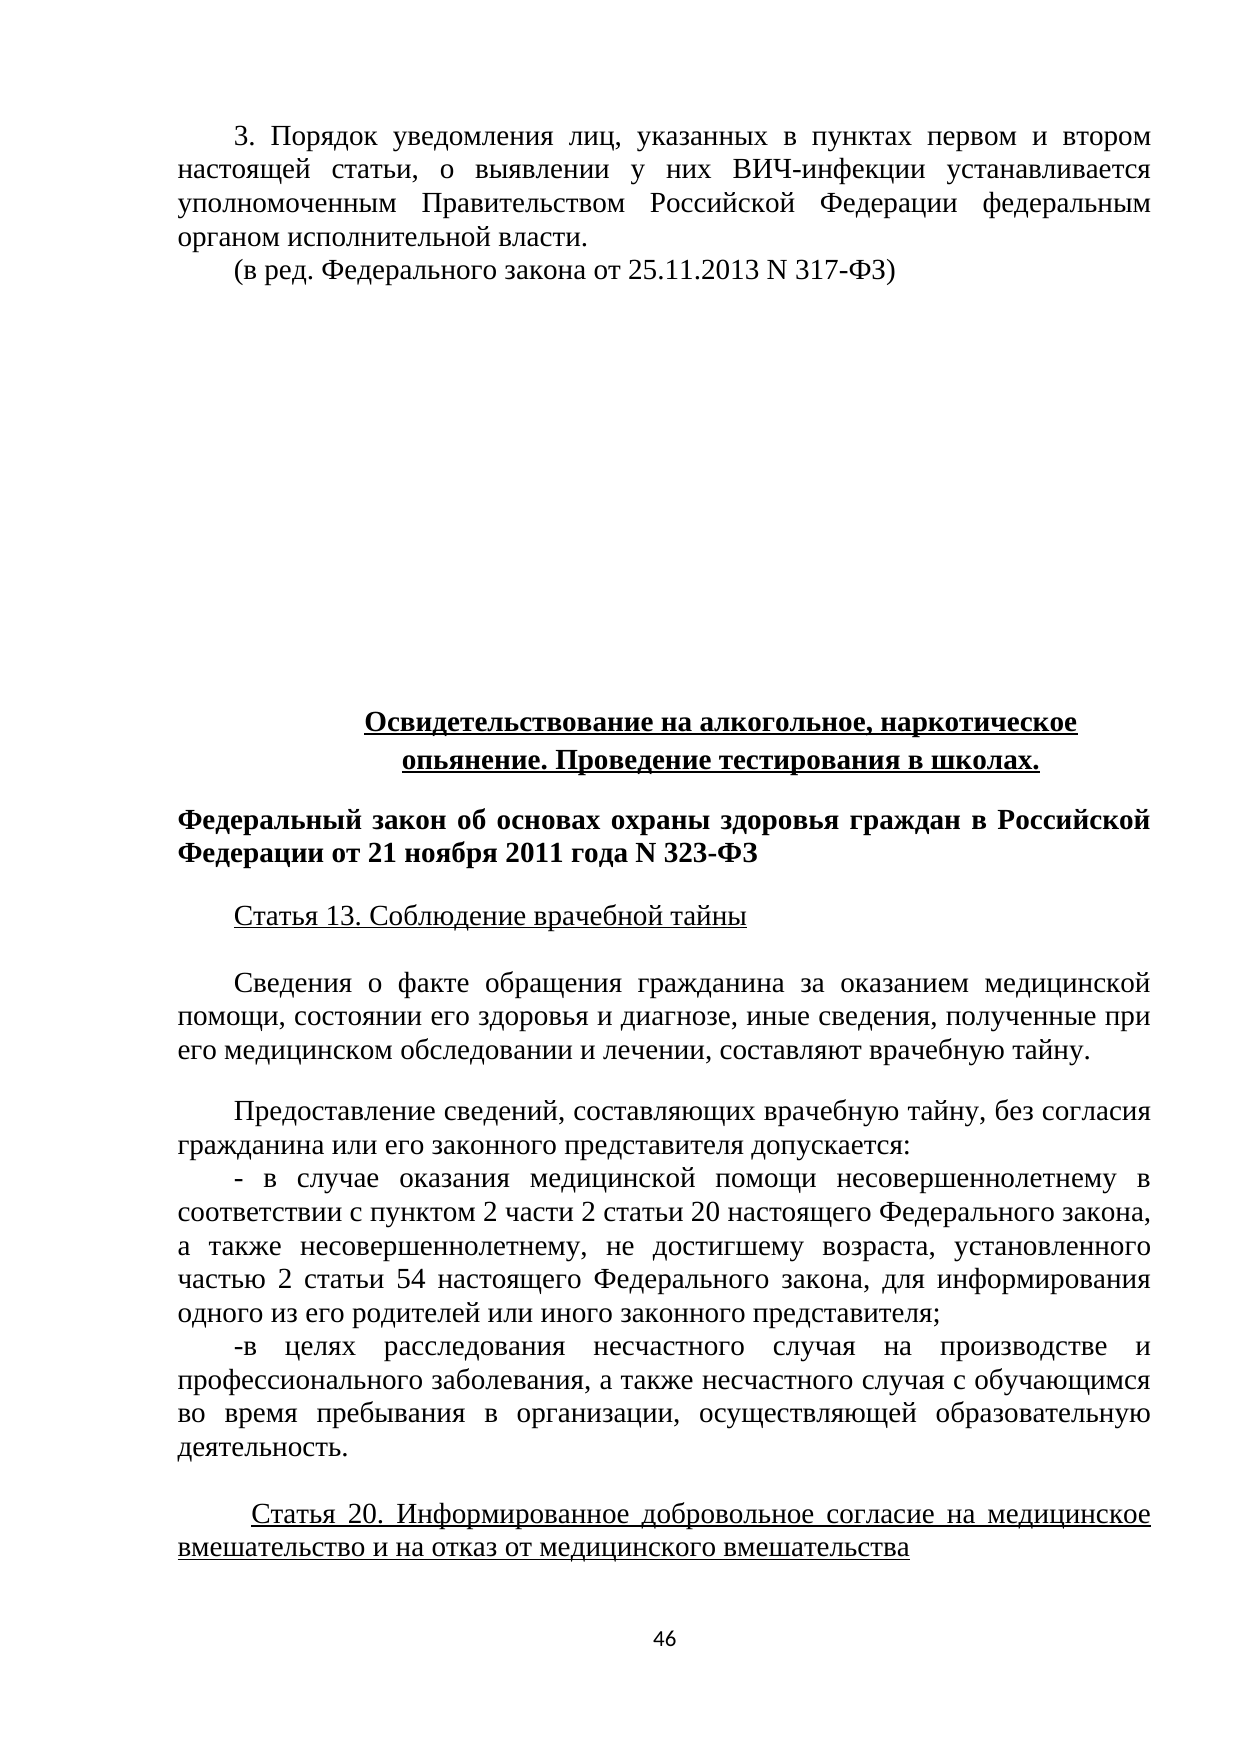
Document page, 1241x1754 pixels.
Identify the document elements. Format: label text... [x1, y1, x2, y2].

text Федеральный закон об основах охраны здоровья граждан в Российской Федерации от 21 ноября 2011 года N 323-ФЗ [177, 802, 1152, 869]
text -в целях расследования несчастного случая на производстве и профессионального заболевания, а также несчастного случая с обучающимся во время пребывания в организации, осуществляющей образовательную деятельность. [177, 1328, 1152, 1462]
text Предоставление сведений, составляющих врачебную тайну, без согласия гражданина или его законного представителя допускается: [177, 1093, 1152, 1161]
text 3. Порядок уведомления лиц, указанных в пунктах первом и втором настоящей статьи, о выявлении у них ВИЧ-инфекции устанавливается уполномоченным Правительством Российской Федерации федеральным органом исполнительной власти. [177, 118, 1152, 252]
list Освидетельствование на алкогольное, наркотическое опьянение. Проведение тестирования в школах. [290, 704, 1152, 776]
text - в случае оказания медицинской помощи несовершеннолетнему в соответствии с пунктом 2 части 2 статьи 20 настоящего Федерального закона, а также несовершеннолетнему, не достигшему возраста, установленного частью 2 статьи 54 настоящего Федерального закона, для информирования одного из его родителей или иного законного представителя; [177, 1161, 1152, 1328]
text Сведения о факте обращения гражданина за оказанием медицинской помощи, состоянии его здоровья и диагнозе, иные сведения, полученные при его медицинском обследовании и лечении, составляют врачебную тайну. [177, 965, 1152, 1065]
text (в ред. Федерального закона от 25.11.2013 N 317-ФЗ) [177, 252, 1152, 286]
text Статья 20. Информированное добровольное согласие на медицинское вмешательство и на отказ от медицинского вмешательства [177, 1496, 1152, 1563]
text Статья 13. Соблюдение врачебной тайны [177, 898, 1152, 931]
